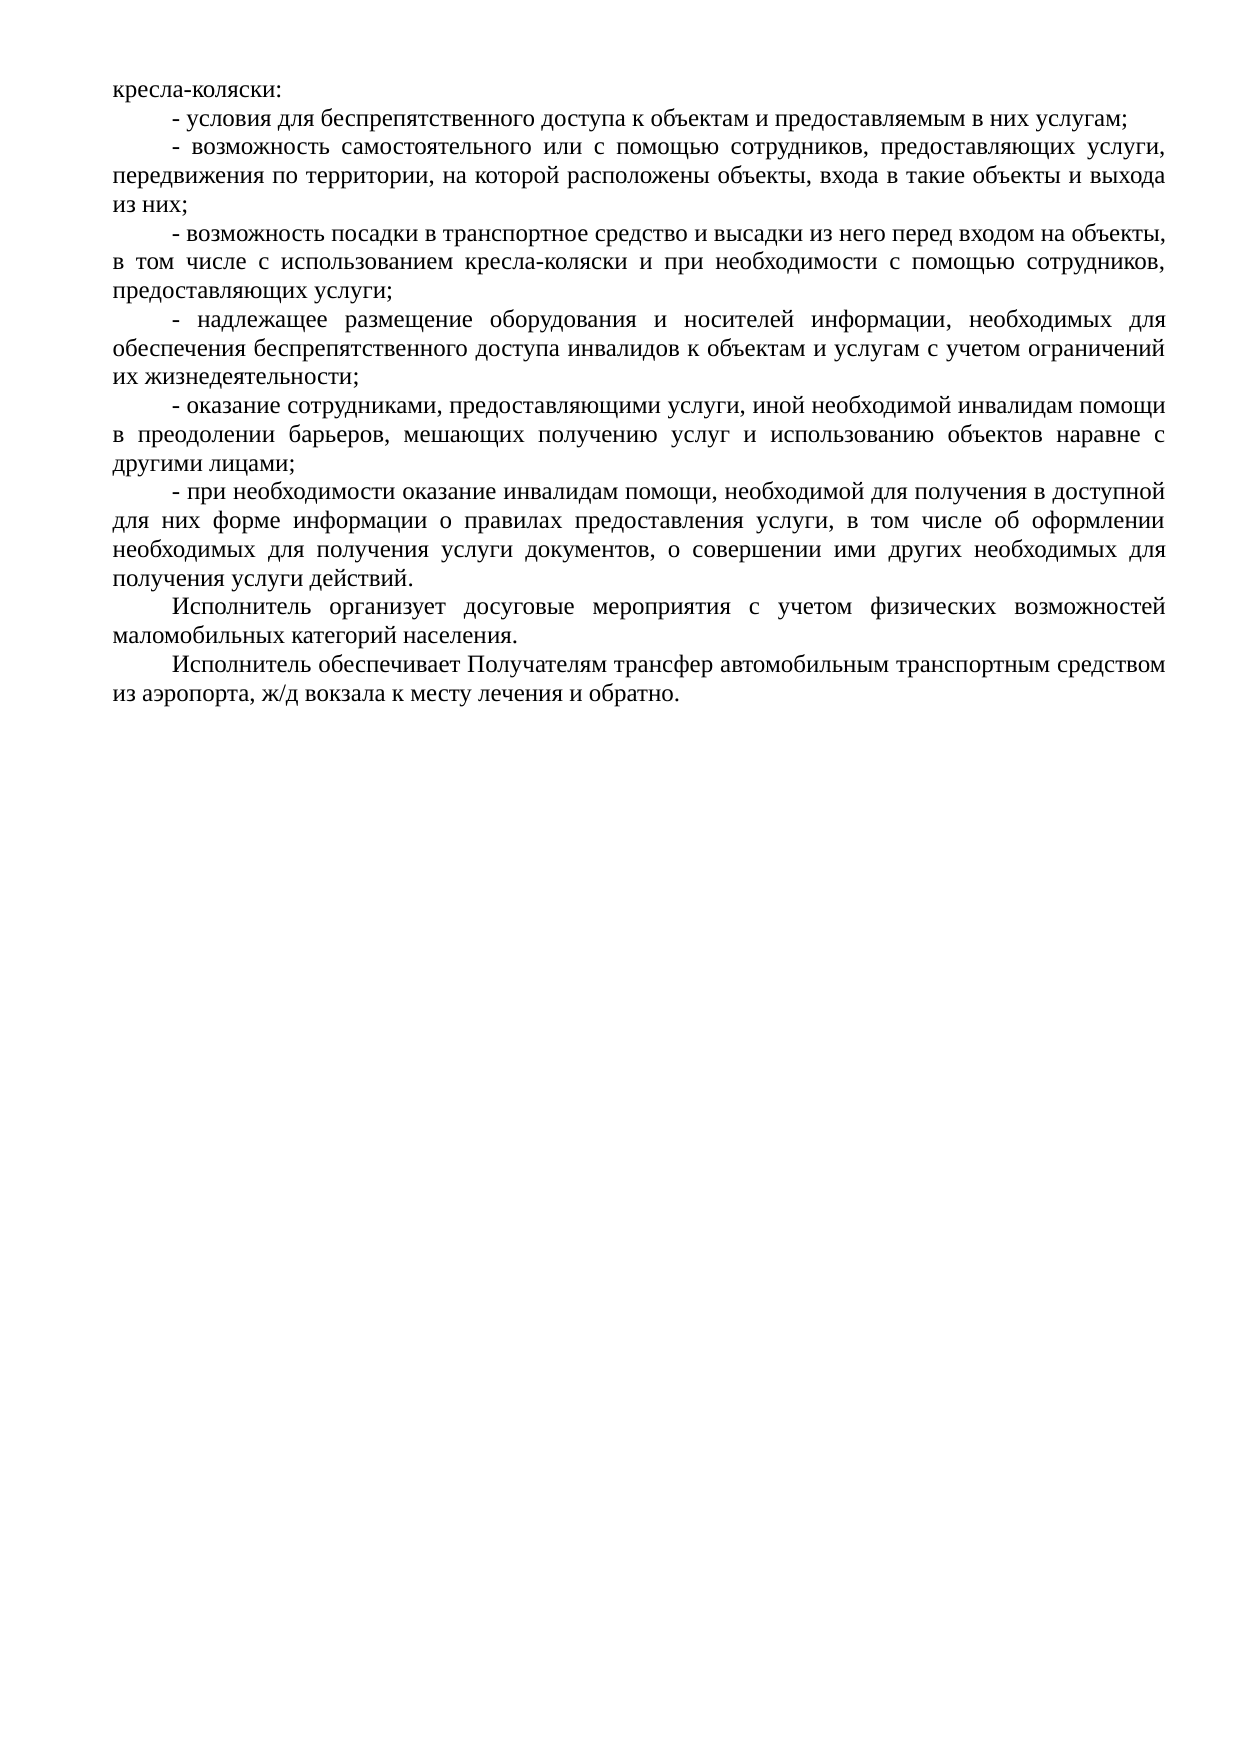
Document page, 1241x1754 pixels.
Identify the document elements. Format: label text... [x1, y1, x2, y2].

text - условия для беспрепятственного доступа к объектам и предоставляемым в них услугам; [112, 103, 1167, 131]
text Исполнитель обеспечивает Получателям трансфер автомобильным транспортным средством из аэропорта, ж/д вокзала к месту лечения и обратно. [112, 649, 1167, 706]
text - возможность самостоятельного или с помощью сотрудников, предоставляющих услуги, передвижения по территории, на которой расположены объекты, входа в такие объекты и выхода из них; [112, 131, 1167, 218]
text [112, 74, 1167, 103]
text - надлежащее размещение оборудования и носителей информации, необходимых для обеспечения беспрепятственного доступа инвалидов к объектам и услугам с учетом ограничений их жизнедеятельности; [112, 304, 1167, 390]
text Исполнитель организует досуговые мероприятия с учетом физических возможностей маломобильных категорий населения. [112, 591, 1167, 649]
text - при необходимости оказание инвалидам помощи, необходимой для получения в доступной для них форме информации о правилах предоставления услуги, в том числе об оформлении необходимых для получения услуги документов, о совершении ими других необходимых для получения услуги действий. [112, 476, 1167, 591]
text - возможность посадки в транспортное средство и высадки из него перед входом на объекты, в том числе с использованием кресла-коляски и при необходимости с помощью сотрудников, предоставляющих услуги; [112, 218, 1167, 304]
text - оказание сотрудниками, предоставляющими услуги, иной необходимой инвалидам помощи в преодолении барьеров, мешающих получению услуг и использованию объектов наравне с другими лицами; [112, 390, 1167, 476]
